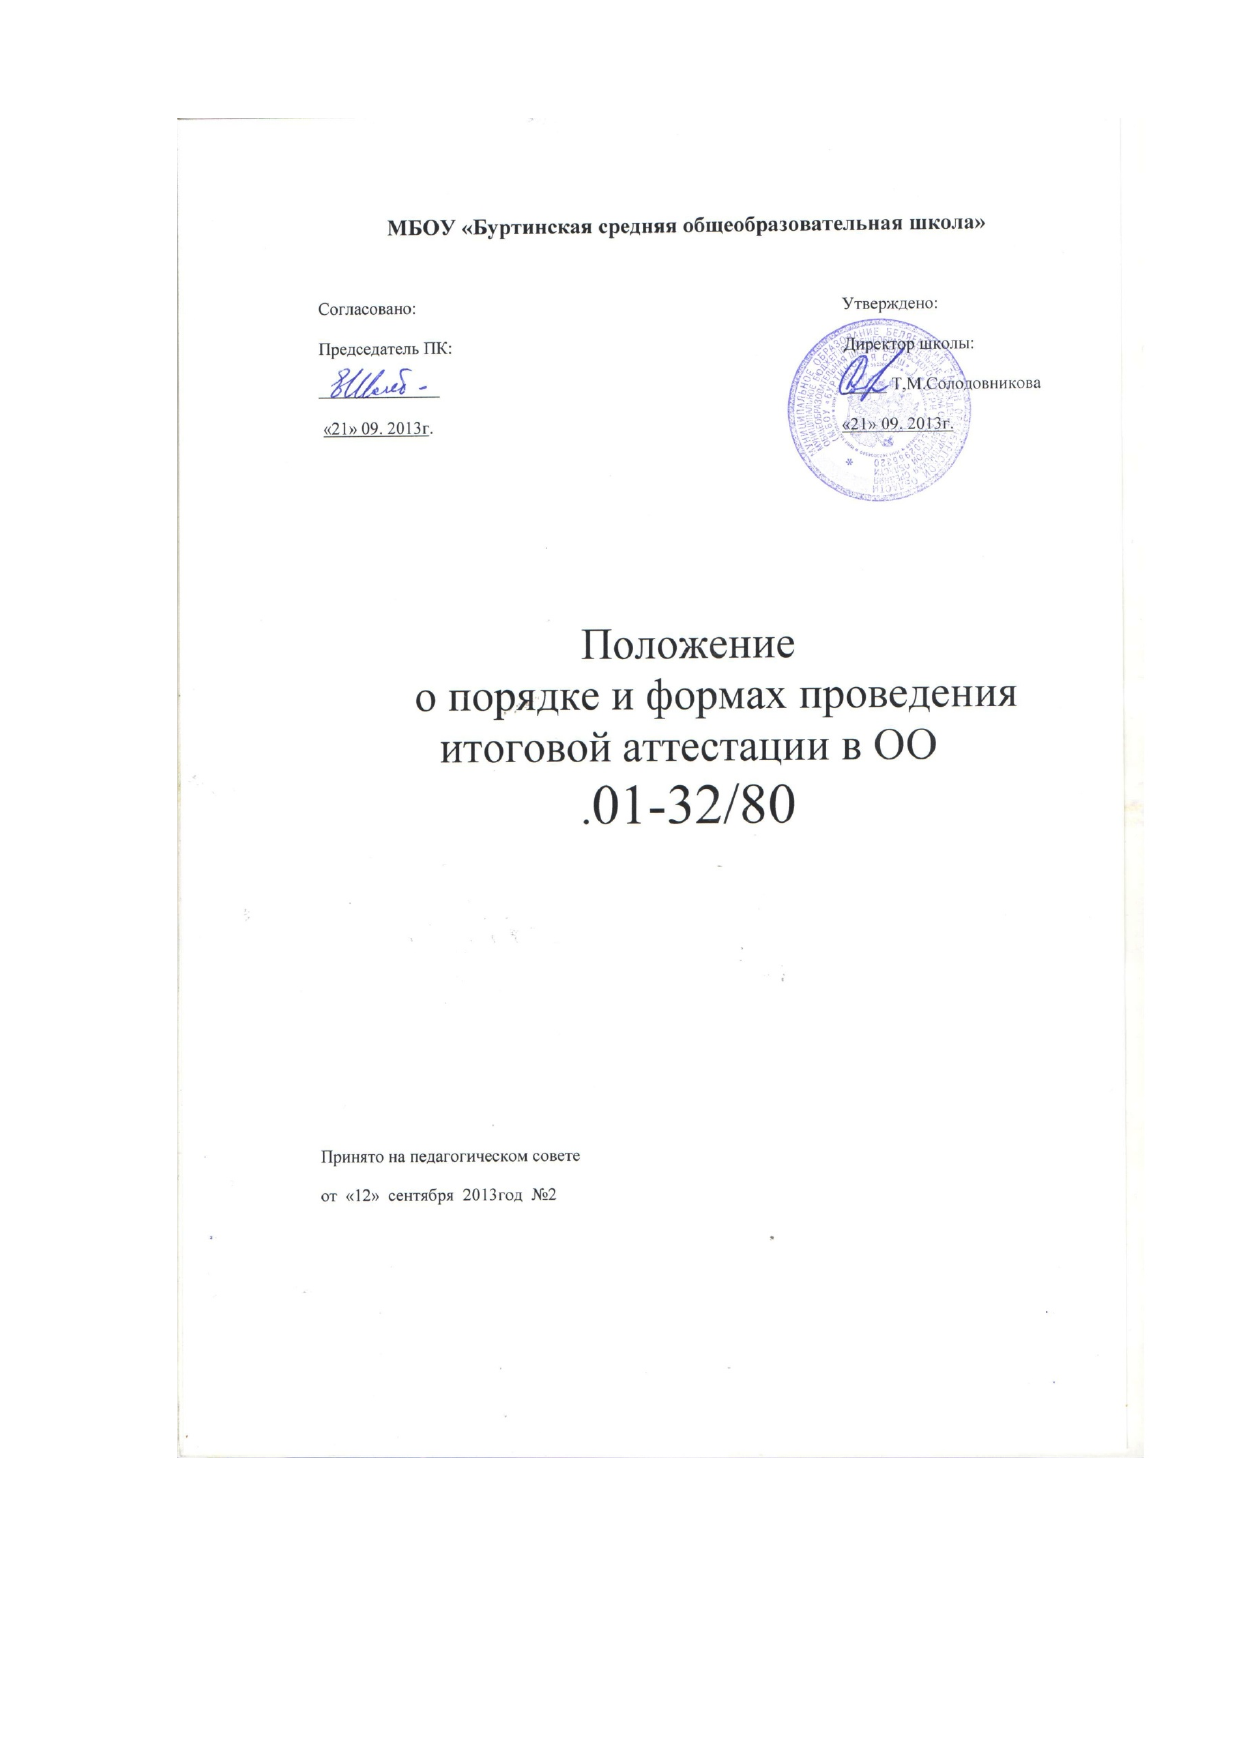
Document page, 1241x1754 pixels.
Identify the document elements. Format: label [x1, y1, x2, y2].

picture [177, 118, 1152, 1458]
